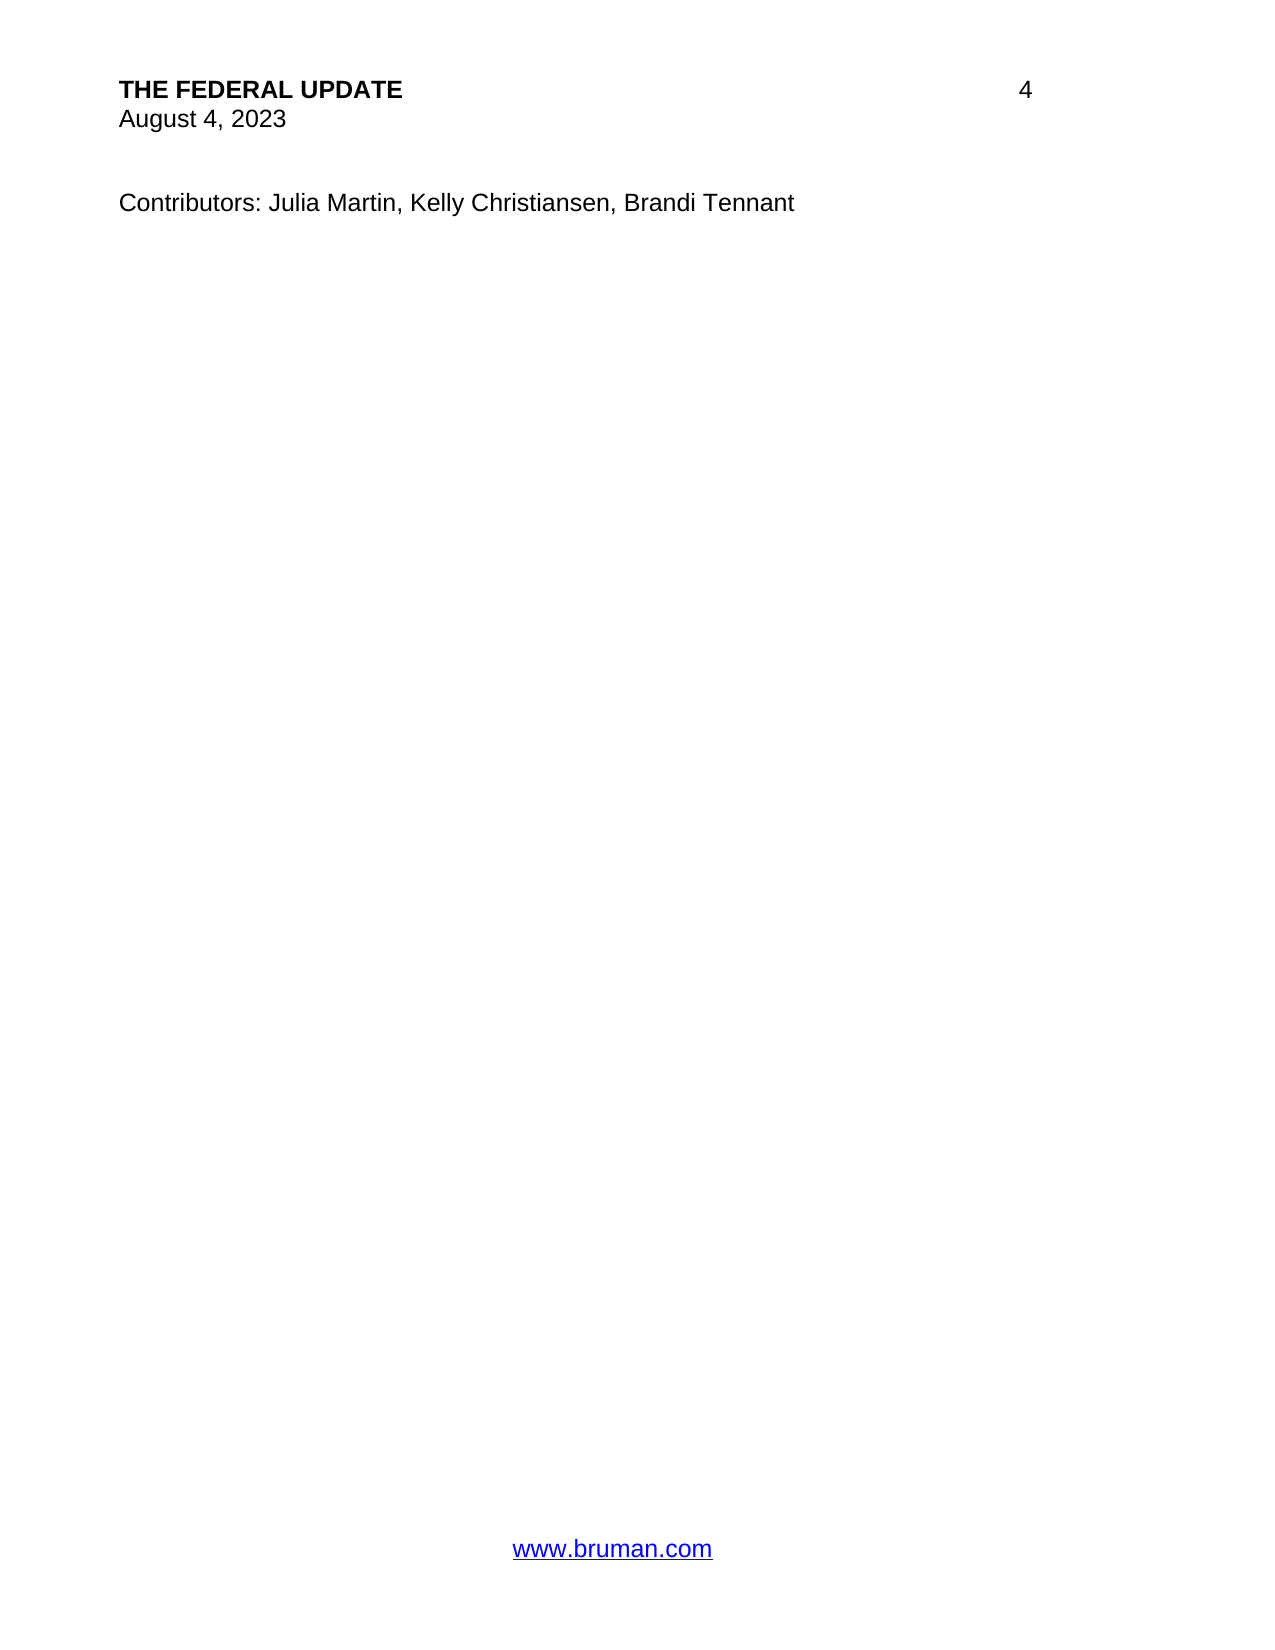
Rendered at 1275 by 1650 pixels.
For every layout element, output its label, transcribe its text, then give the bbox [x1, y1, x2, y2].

text Contributors: Julia Martin, Kelly Christiansen, Brandi Tennant [118, 187, 1106, 216]
